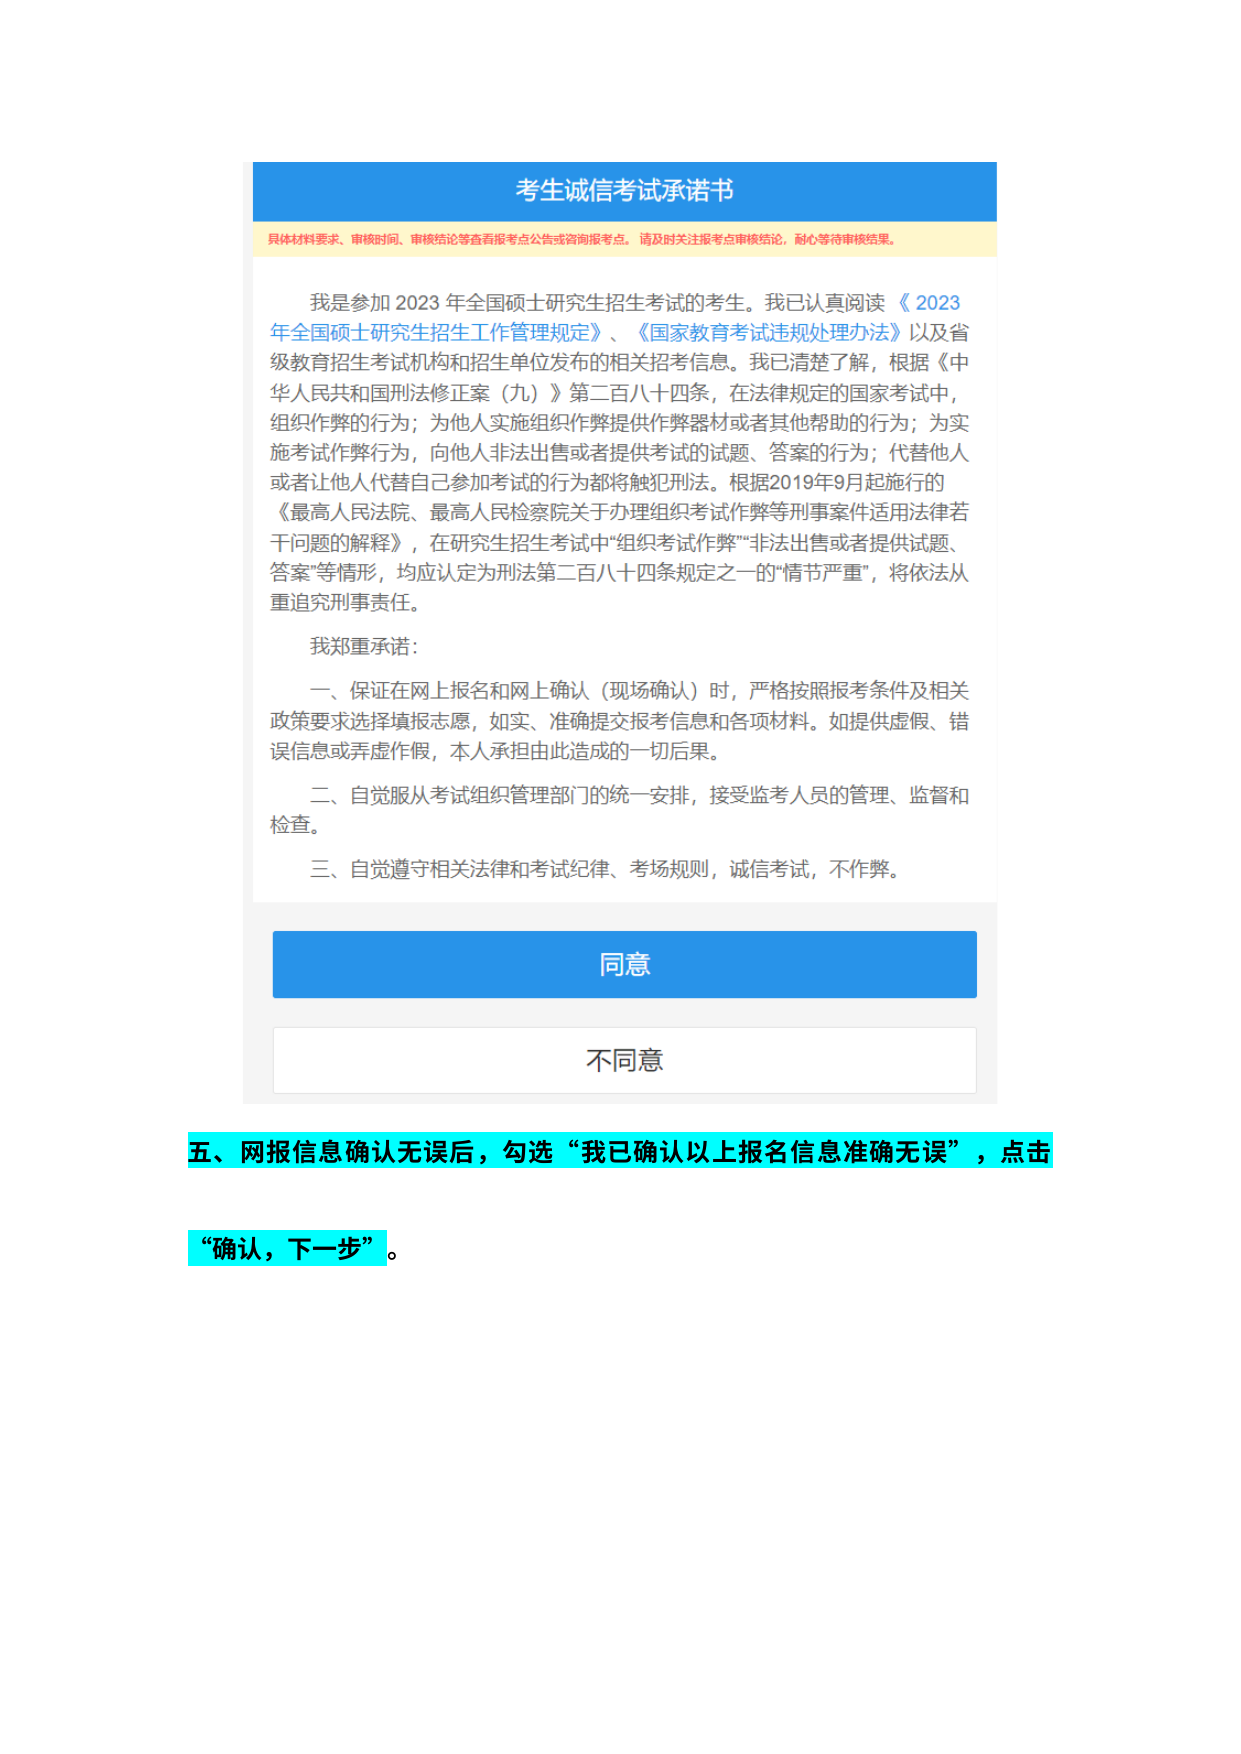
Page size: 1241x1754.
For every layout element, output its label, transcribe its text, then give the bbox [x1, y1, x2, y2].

text 五、网报信息确认无误后，勾选“我已确认以上报名信息准确无误”，点击“确认，下一步”。 [187, 1118, 1053, 1280]
picture [242, 162, 998, 1104]
